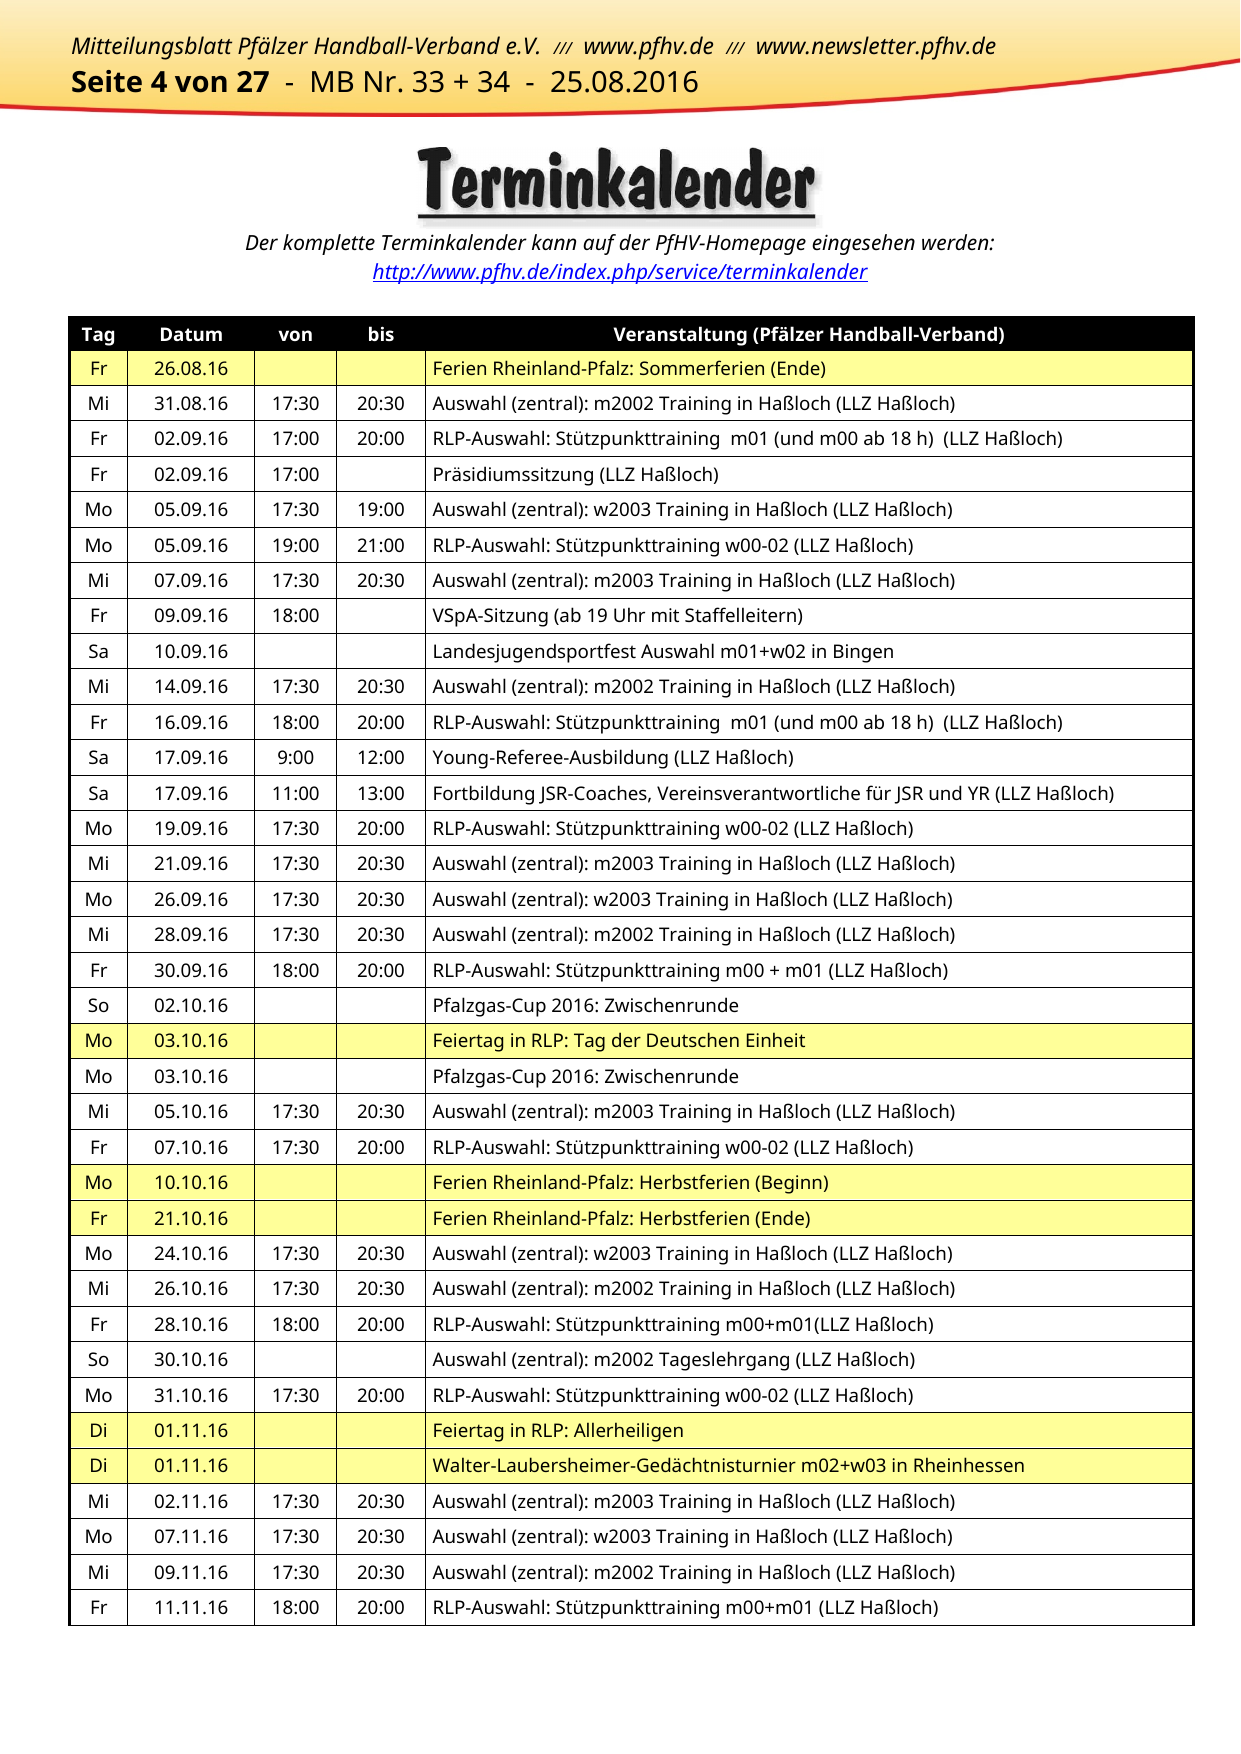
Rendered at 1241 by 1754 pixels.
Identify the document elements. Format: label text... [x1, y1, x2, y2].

table_cell 17:30 [255, 386, 336, 420]
table_cell 26.09.16 [128, 882, 254, 916]
table_cell 9:00 [255, 740, 336, 774]
table_cell 07.11.16 [128, 1519, 254, 1554]
table_cell Auswahl (zentral): m2003 Training in Haßloch (LLZ Haßloch) [426, 846, 1192, 881]
table_cell RLP-Auswahl: Stützpunkttraining w00-02 (LLZ Haßloch) [426, 528, 1192, 562]
table_cell Feiertag in RLP: Allerheiligen [426, 1413, 1192, 1447]
table_cell 17:00 [255, 457, 336, 491]
table_cell Auswahl (zentral): w2003 Training in Haßloch (LLZ Haßloch) [426, 882, 1192, 916]
table_cell Pfalzgas-Cup 2016: Zwischenrunde [426, 1059, 1192, 1093]
table_cell Auswahl (zentral): m2003 Training in Haßloch (LLZ Haßloch) [426, 1094, 1192, 1129]
table_cell [337, 457, 425, 491]
table_cell Auswahl (zentral): w2003 Training in Haßloch (LLZ Haßloch) [426, 1519, 1192, 1554]
table_cell Mo [71, 528, 127, 562]
table_cell Auswahl (zentral): w2003 Training in Haßloch (LLZ Haßloch) [426, 492, 1192, 527]
table_cell Fr [71, 599, 127, 633]
table_cell 17:30 [255, 1271, 336, 1306]
table_cell 14.09.16 [128, 669, 254, 704]
table_cell 17:30 [255, 1236, 336, 1270]
table_cell 16.09.16 [128, 705, 254, 739]
table_cell [337, 599, 425, 633]
table_cell 20:00 [337, 1590, 425, 1624]
table_cell RLP-Auswahl: Stützpunkttraining m00 + m01 (LLZ Haßloch) [426, 953, 1192, 987]
table_cell 20:30 [337, 1519, 425, 1554]
table_cell [255, 634, 336, 668]
table_cell 19:00 [255, 528, 336, 562]
table_cell [337, 1413, 425, 1447]
table_cell 12:00 [337, 740, 425, 774]
table_cell 05.09.16 [128, 492, 254, 527]
table_cell 17:30 [255, 1130, 336, 1164]
table_cell 20:30 [337, 1484, 425, 1518]
table_cell [255, 1165, 336, 1199]
table_cell Auswahl (zentral): m2002 Training in Haßloch (LLZ Haßloch) [426, 669, 1192, 704]
table_cell Auswahl (zentral): w2003 Training in Haßloch (LLZ Haßloch) [426, 1236, 1192, 1270]
table_cell 01.11.16 [128, 1413, 254, 1447]
table_cell 20:30 [337, 1271, 425, 1306]
table_header Datum [129, 320, 254, 349]
table_cell 20:30 [337, 1555, 425, 1589]
table_cell 02.10.16 [128, 988, 254, 1022]
table_cell Fr [71, 1590, 127, 1624]
table_cell 20:00 [337, 1130, 425, 1164]
table_cell VSpA-Sitzung (ab 19 Uhr mit Staffelleitern) [426, 599, 1192, 633]
table_cell 11.11.16 [128, 1590, 254, 1624]
table_cell 03.10.16 [128, 1024, 254, 1058]
table_cell Mo [71, 492, 127, 527]
table_cell [337, 1201, 425, 1235]
table_cell RLP-Auswahl: Stützpunkttraining m01 (und m00 ab 18 h) (LLZ Haßloch) [426, 705, 1192, 739]
table_cell 20:30 [337, 669, 425, 704]
table_cell 18:00 [255, 953, 336, 987]
table_cell Fr [71, 953, 127, 987]
table_cell 17:30 [255, 669, 336, 704]
table_cell 02.09.16 [128, 457, 254, 491]
table_cell Auswahl (zentral): m2002 Training in Haßloch (LLZ Haßloch) [426, 917, 1192, 952]
table_cell RLP-Auswahl: Stützpunkttraining m00+m01(LLZ Haßloch) [426, 1307, 1192, 1341]
table_cell 02.09.16 [128, 421, 254, 456]
table_cell 09.11.16 [128, 1555, 254, 1589]
table_cell Di [71, 1449, 127, 1483]
table_cell [255, 1342, 336, 1377]
table_cell 28.10.16 [128, 1307, 254, 1341]
table_cell Auswahl (zentral): m2003 Training in Haßloch (LLZ Haßloch) [426, 563, 1192, 597]
table_cell [255, 1413, 336, 1447]
table_cell 20:30 [337, 846, 425, 881]
table_cell 11:00 [255, 776, 336, 810]
table_cell 19:00 [337, 492, 425, 527]
table_cell 17:30 [255, 846, 336, 881]
table_cell 17.09.16 [128, 776, 254, 810]
table_cell Mo [71, 1236, 127, 1270]
table_cell 18:00 [255, 599, 336, 633]
table_cell Mi [71, 1484, 127, 1518]
table_cell [337, 988, 425, 1022]
table_cell 21.09.16 [128, 846, 254, 881]
table_cell 17:30 [255, 1519, 336, 1554]
table_cell 20:30 [337, 1236, 425, 1270]
table_cell 20:00 [337, 953, 425, 987]
table_cell 17:30 [255, 1555, 336, 1589]
table_cell Fr [71, 351, 127, 385]
table_cell Fortbildung JSR-Coaches, Vereinsverantwortliche für JSR und YR (LLZ Haßloch) [426, 776, 1192, 810]
table_cell [255, 1059, 336, 1093]
table_cell Fr [71, 421, 127, 456]
table_cell [337, 1165, 425, 1199]
table_header von [256, 320, 336, 349]
table_cell 13:00 [337, 776, 425, 810]
table_cell 05.10.16 [128, 1094, 254, 1129]
table_cell Mo [71, 811, 127, 845]
table_cell [337, 1342, 425, 1377]
table_cell Mo [71, 1059, 127, 1093]
table_cell Mi [71, 563, 127, 597]
table_cell So [71, 988, 127, 1022]
table_cell 31.08.16 [128, 386, 254, 420]
table_cell 20:30 [337, 882, 425, 916]
table_cell [255, 1201, 336, 1235]
table_cell 20:00 [337, 811, 425, 845]
table_cell [337, 1024, 425, 1058]
table_cell Mi [71, 846, 127, 881]
table_cell [337, 1449, 425, 1483]
table_cell 07.10.16 [128, 1130, 254, 1164]
table_cell 17:00 [255, 421, 336, 456]
table_cell 17:30 [255, 1484, 336, 1518]
table_cell Ferien Rheinland-Pfalz: Herbstferien (Ende) [426, 1201, 1192, 1235]
table_cell Feiertag in RLP: Tag der Deutschen Einheit [426, 1024, 1192, 1058]
picture [0, 0, 1241, 117]
table_cell Mi [71, 917, 127, 952]
table_cell Mo [71, 1024, 127, 1058]
table_cell 20:00 [337, 1307, 425, 1341]
table_cell Auswahl (zentral): m2002 Training in Haßloch (LLZ Haßloch) [426, 1271, 1192, 1306]
table_cell Mo [71, 1165, 127, 1199]
table_cell 20:30 [337, 386, 425, 420]
table_cell 17:30 [255, 917, 336, 952]
table_cell Sa [71, 740, 127, 774]
table_cell Mi [71, 1094, 127, 1129]
table_cell [255, 351, 336, 385]
text http://www.pfhv.de/index.php/service/terminkalender [71, 257, 1169, 285]
table_cell RLP-Auswahl: Stützpunkttraining m01 (und m00 ab 18 h) (LLZ Haßloch) [426, 421, 1192, 456]
table_cell Mi [71, 1271, 127, 1306]
table_cell [255, 988, 336, 1022]
table_header Veranstaltung (Pfälzer Handball-Verband) [426, 320, 1192, 349]
table_cell Fr [71, 1307, 127, 1341]
table_cell Fr [71, 1130, 127, 1164]
table_header Tag [71, 320, 126, 349]
table_cell 05.09.16 [128, 528, 254, 562]
table_cell Auswahl (zentral): m2002 Training in Haßloch (LLZ Haßloch) [426, 1555, 1192, 1589]
table_cell 02.11.16 [128, 1484, 254, 1518]
table_cell Mi [71, 669, 127, 704]
table_cell Mi [71, 1555, 127, 1589]
table_cell 20:30 [337, 1094, 425, 1129]
table_cell 17.09.16 [128, 740, 254, 774]
table_cell 17:30 [255, 1378, 336, 1412]
table_cell Ferien Rheinland-Pfalz: Sommerferien (Ende) [426, 351, 1192, 385]
table_cell [337, 634, 425, 668]
table_cell Mo [71, 1378, 127, 1412]
table_cell So [71, 1342, 127, 1377]
table_cell Fr [71, 705, 127, 739]
table_cell Auswahl (zentral): m2002 Tageslehrgang (LLZ Haßloch) [426, 1342, 1192, 1377]
table_cell [255, 1449, 336, 1483]
table_cell 31.10.16 [128, 1378, 254, 1412]
table_cell 26.10.16 [128, 1271, 254, 1306]
table_cell Mo [71, 1519, 127, 1554]
table_cell 28.09.16 [128, 917, 254, 952]
table_cell Sa [71, 776, 127, 810]
table_cell 10.10.16 [128, 1165, 254, 1199]
table_cell RLP-Auswahl: Stützpunkttraining m00+m01 (LLZ Haßloch) [426, 1590, 1192, 1624]
table_cell 03.10.16 [128, 1059, 254, 1093]
table_cell Mi [71, 386, 127, 420]
table_cell Landesjugendsportfest Auswahl m01+w02 in Bingen [426, 634, 1192, 668]
table_cell 24.10.16 [128, 1236, 254, 1270]
table_cell 20:30 [337, 563, 425, 597]
table_cell 17:30 [255, 811, 336, 845]
table_cell Young-Referee-Ausbildung (LLZ Haßloch) [426, 740, 1192, 774]
table_cell 17:30 [255, 1094, 336, 1129]
table_cell 17:30 [255, 492, 336, 527]
table_cell Walter-Laubersheimer-Gedächtnisturnier m02+w03 in Rheinhessen [426, 1449, 1192, 1483]
table_cell 10.09.16 [128, 634, 254, 668]
table_cell RLP-Auswahl: Stützpunkttraining w00-02 (LLZ Haßloch) [426, 811, 1192, 845]
table_cell Ferien Rheinland-Pfalz: Herbstferien (Beginn) [426, 1165, 1192, 1199]
table_cell 07.09.16 [128, 563, 254, 597]
table_cell Fr [71, 457, 127, 491]
table_cell 21:00 [337, 528, 425, 562]
table_cell [255, 1024, 336, 1058]
table_cell 21.10.16 [128, 1201, 254, 1235]
table_cell 30.09.16 [128, 953, 254, 987]
table_cell 19.09.16 [128, 811, 254, 845]
table_cell 18:00 [255, 1590, 336, 1624]
table_cell 18:00 [255, 705, 336, 739]
table_cell 26.08.16 [128, 351, 254, 385]
text Der komplette Terminkalender kann auf der PfHV-Homepage eingesehen werden: [71, 228, 1169, 257]
table_cell Mo [71, 882, 127, 916]
table_cell 20:00 [337, 1378, 425, 1412]
table_cell 20:00 [337, 421, 425, 456]
table_cell RLP-Auswahl: Stützpunkttraining w00-02 (LLZ Haßloch) [426, 1378, 1192, 1412]
table_cell 09.09.16 [128, 599, 254, 633]
table_cell [337, 351, 425, 385]
table_cell Fr [71, 1201, 127, 1235]
table_cell Präsidiumssitzung (LLZ Haßloch) [426, 457, 1192, 491]
table_header bis [338, 320, 424, 349]
table_cell Pfalzgas-Cup 2016: Zwischenrunde [426, 988, 1192, 1022]
table_cell Sa [71, 634, 127, 668]
table_cell Auswahl (zentral): m2003 Training in Haßloch (LLZ Haßloch) [426, 1484, 1192, 1518]
table_cell RLP-Auswahl: Stützpunkttraining w00-02 (LLZ Haßloch) [426, 1130, 1192, 1164]
table_cell 17:30 [255, 882, 336, 916]
table_cell [337, 1059, 425, 1093]
table_cell Di [71, 1413, 127, 1447]
table_cell 17:30 [255, 563, 336, 597]
table_cell 20:00 [337, 705, 425, 739]
table_cell 20:30 [337, 917, 425, 952]
picture [416, 147, 824, 229]
table_cell 30.10.16 [128, 1342, 254, 1377]
table_cell 18:00 [255, 1307, 336, 1341]
table_cell Auswahl (zentral): m2002 Training in Haßloch (LLZ Haßloch) [426, 386, 1192, 420]
